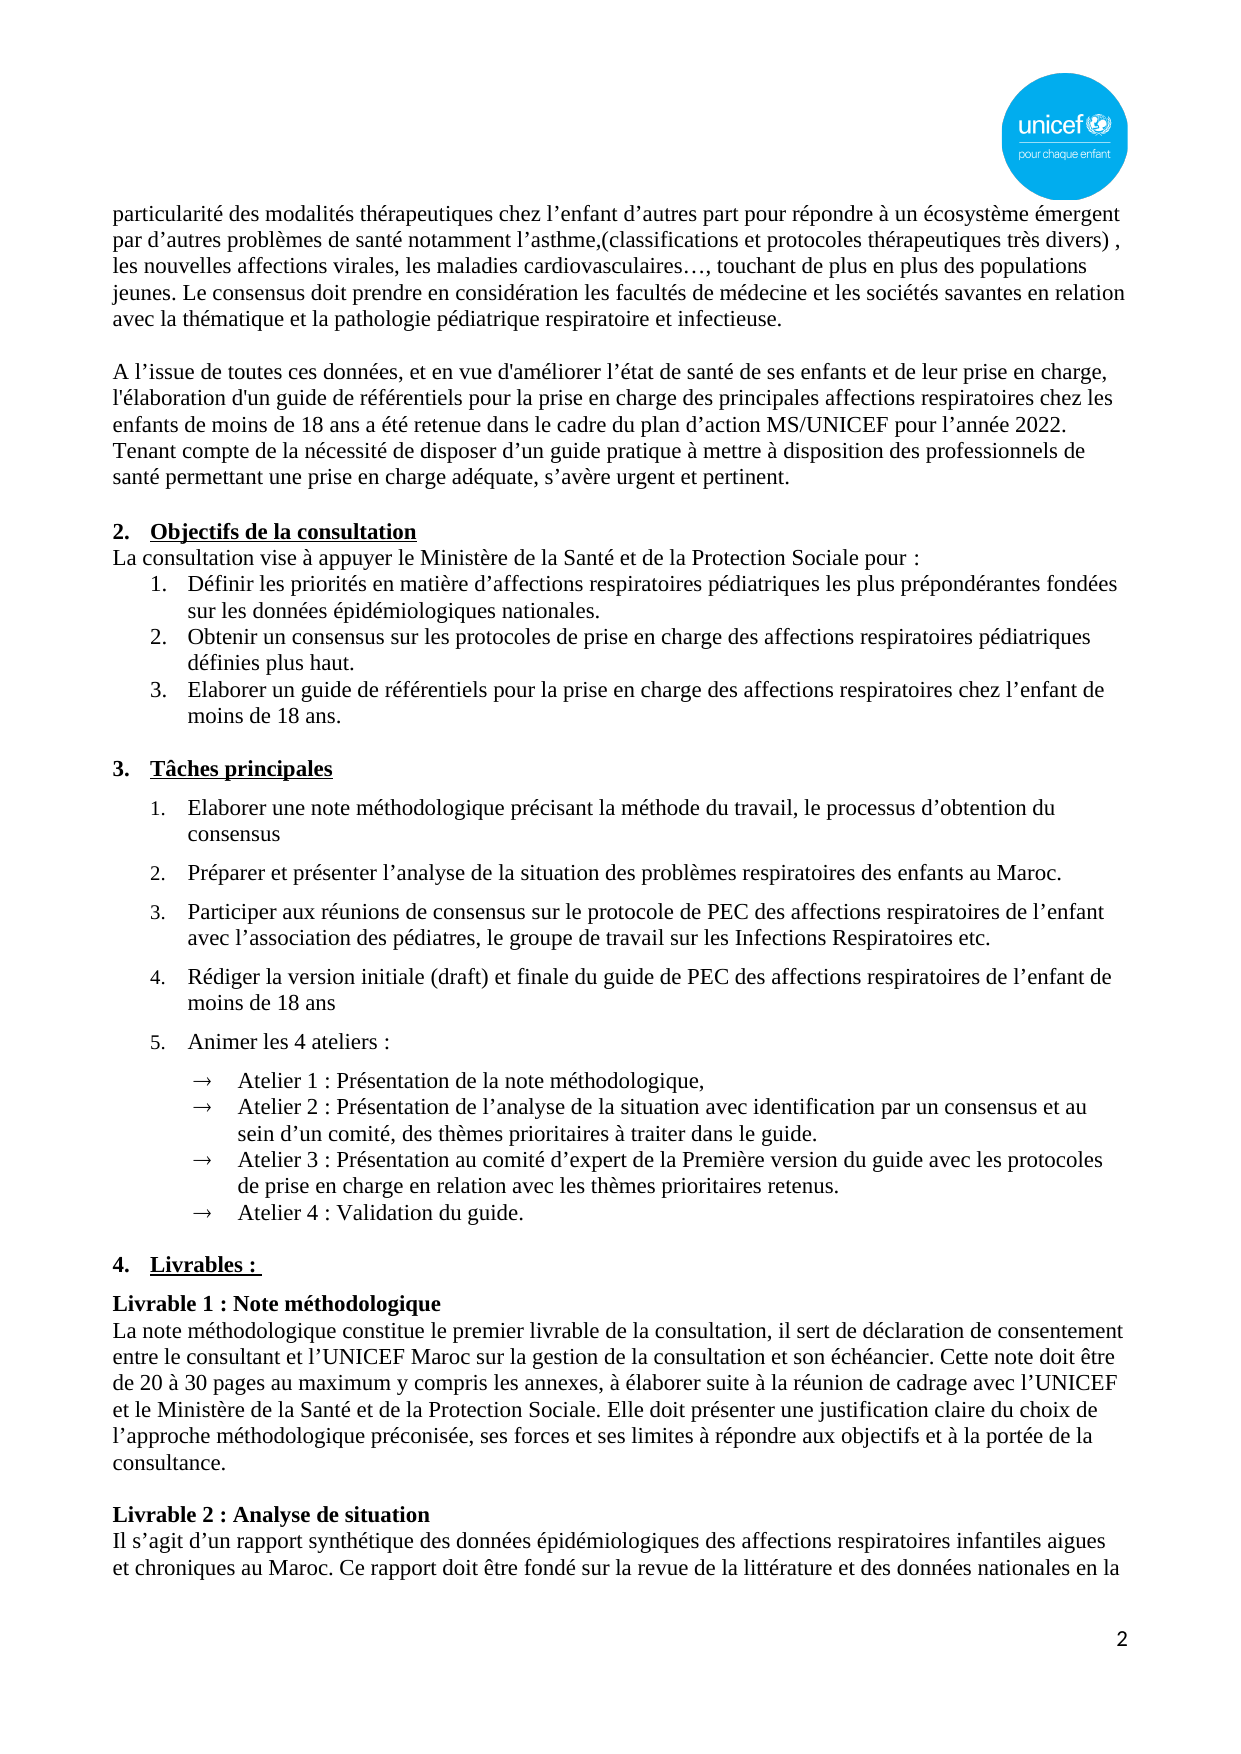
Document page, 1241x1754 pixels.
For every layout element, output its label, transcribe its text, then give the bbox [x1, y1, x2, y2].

text La consultation vise à appuyer le Ministère de la Santé et de la Protection Sociale pour : [112, 544, 1128, 570]
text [112, 1528, 1128, 1580]
list Participer aux réunions de consensus sur le protocole de PEC des affections respiratoires de l’enfant avec l’association des pédiatres, le groupe de travail sur les Infections Respiratoires etc. [150, 898, 1128, 951]
list Tâches principales [112, 755, 1128, 781]
list Rédiger la version initiale (draft) et finale du guide de PEC des affections respiratoires de l’enfant de moins de 18 ans [150, 963, 1128, 1016]
list Elaborer un guide de référentiels pour la prise en charge des affections respiratoires chez l’enfant de moins de 18 ans. [150, 676, 1128, 728]
list Livrables : [112, 1252, 1128, 1278]
text La note méthodologique constitue le premier livrable de la consultation, il sert de déclaration de consentement entre le consultant et l’UNICEF Maroc sur la gestion de la consultation et son échéancier. Cette note doit être de 20 à 30 pages au maximum y compris les annexes, à élaborer suite à la réunion de cadrage avec l’UNICEF et le Ministère de la Santé et de la Protection Sociale. Elle doit présenter une justification claire du choix de l’approche méthodologique préconisée, ses forces et ses limites à répondre aux objectifs et à la portée de la consultance. [112, 1317, 1128, 1475]
list Définir les priorités en matière d’affections respiratoires pédiatriques les plus prépondérantes fondées sur les données épidémiologiques nationales. [150, 570, 1128, 623]
list Atelier 1 : Présentation de la note méthodologique, [193, 1067, 1128, 1093]
list Préparer et présenter l’analyse de la situation des problèmes respiratoires des enfants au Maroc. [150, 859, 1128, 885]
list Animer les 4 ateliers : [150, 1028, 1128, 1054]
text Livrable 1 : Note méthodologique [112, 1290, 1128, 1317]
list Atelier 3 : Présentation au comité d’expert de la Première version du guide avec les protocoles de prise en charge en relation avec les thèmes prioritaires retenus. [193, 1146, 1128, 1199]
text Tenant compte de la nécessité de disposer d’un guide pratique à mettre à disposition des professionnels de santé permettant une prise en charge adéquate, s’avère urgent et pertinent. [112, 437, 1128, 518]
text Livrable 2 : Analyse de situation [112, 1501, 1128, 1528]
list Atelier 4 : Validation du guide. [193, 1199, 1128, 1225]
list Objectifs de la consultation [112, 518, 1128, 544]
list Obtenir un consensus sur les protocoles de prise en charge des affections respiratoires pédiatriques définies plus haut. [150, 623, 1128, 676]
list Elaborer une note méthodologique précisant la méthode du travail, le processus d’obtention du consensus [150, 794, 1128, 846]
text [112, 200, 1128, 332]
list Atelier 2 : Présentation de l’analyse de la situation avec identification par un consensus et au sein d’un comité, des thèmes prioritaires à traiter dans le guide. [193, 1093, 1128, 1146]
text A l’issue de toutes ces données, et en vue d'améliorer l’état de santé de ses enfants et de leur prise en charge, l'élaboration d'un guide de référentiels pour la prise en charge des principales affections respiratoires chez les enfants de moins de 18 ans a été retenue dans le cadre du plan d’action MS/UNICEF pour l’année 2022. [112, 358, 1128, 437]
